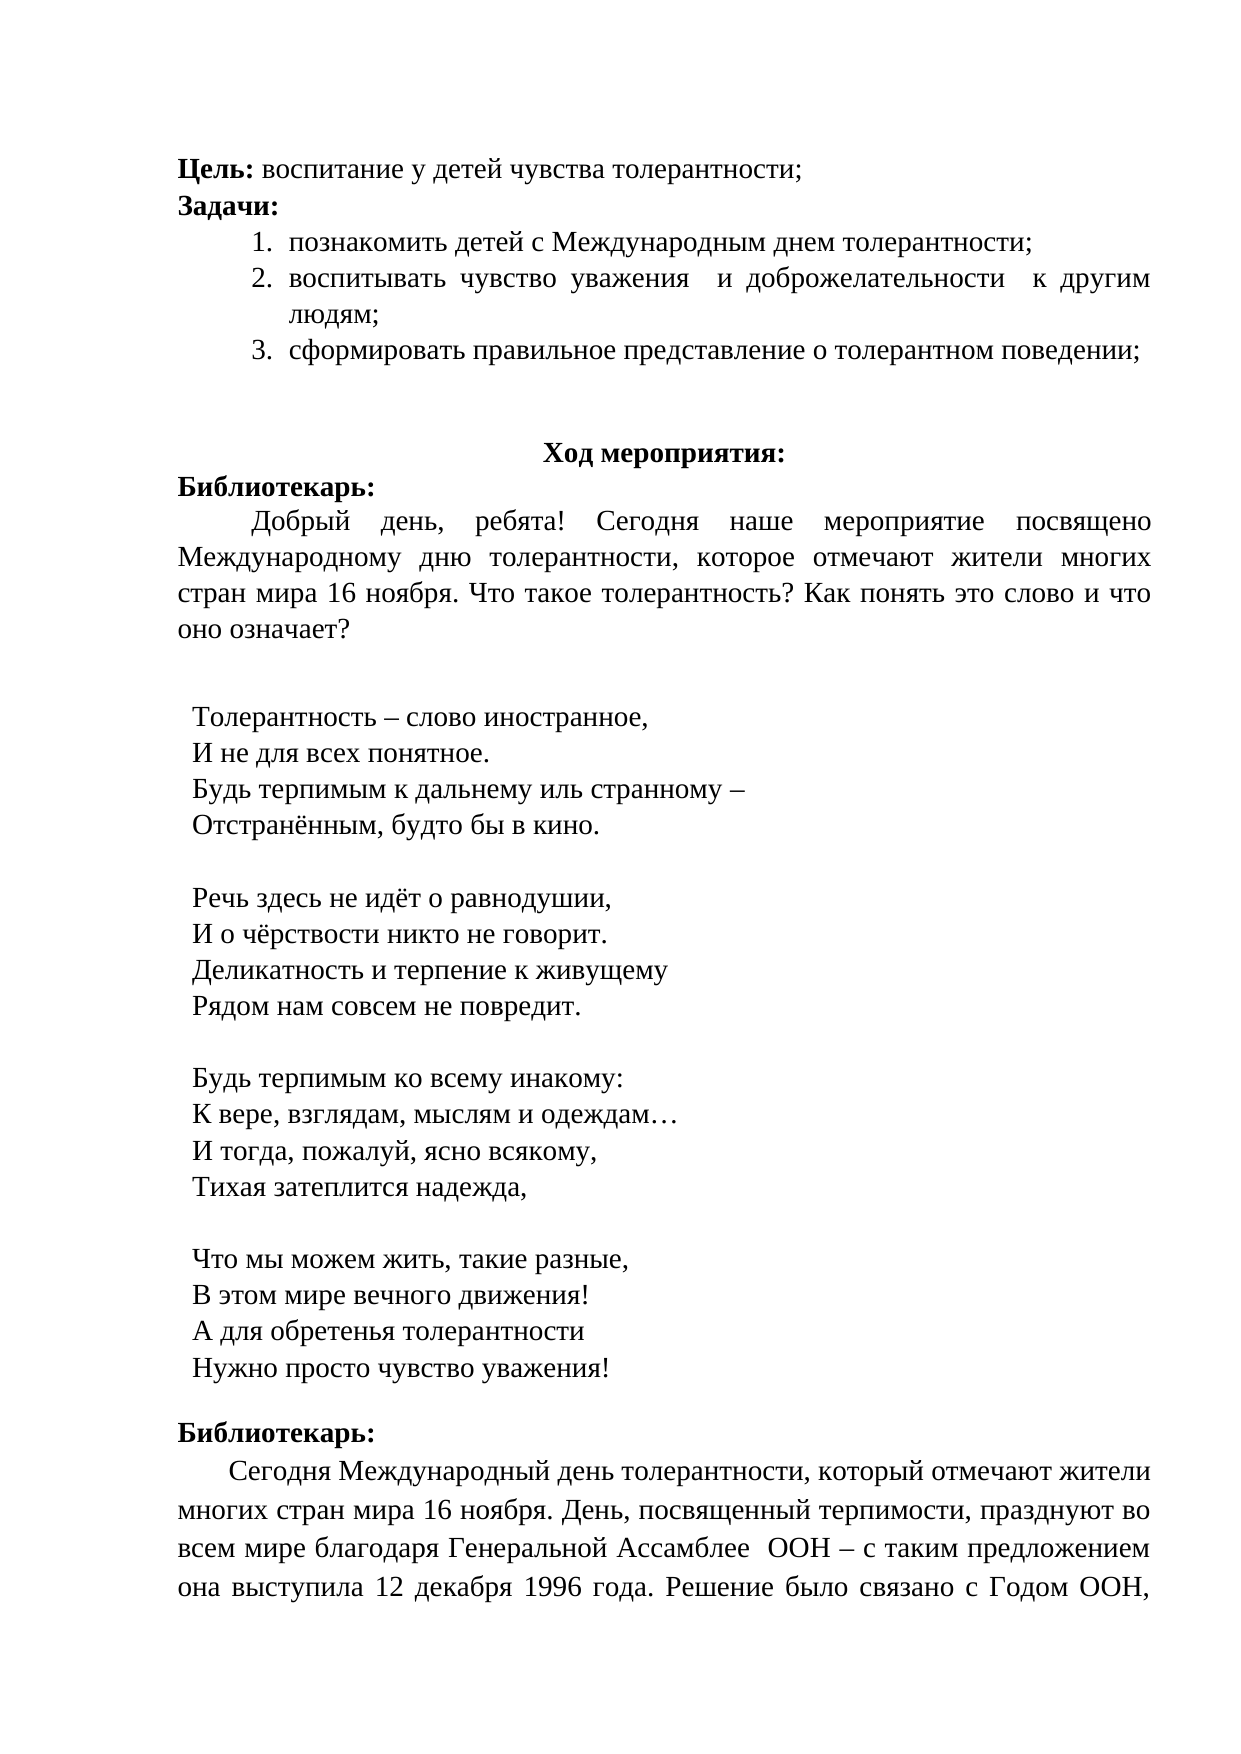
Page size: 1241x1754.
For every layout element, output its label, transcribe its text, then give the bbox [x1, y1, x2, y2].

list познакомить детей с Международным днем толерантности; [251, 224, 1152, 257]
list сформировать правильное представление о толерантном поведении; [251, 332, 1152, 366]
text Толерантность – слово иностранное, И не для всех понятное. Будь терпимым к дальнему иль странному – Отстранённым, будто бы в кино. Речь здесь не идёт о равнодушии, И о чёрствости никто не говорит. Деликатность и терпение к живущему Рядом нам совсем не повредит. Будь терпимым ко всему инакому: К вере, взглядам, мыслям и одеждам… И тогда, пожалуй, ясно всякому, Тихая затеплится надежда, Что мы можем жить, такие разные, В этом мире вечного движения! А для обретенья толерантности Нужно просто чувство уважения! [177, 663, 1152, 1383]
text Добрый день, ребята! Сегодня наше мероприятие посвящено Международному дню толерантности, которое отмечают жители многих стран мира 16 ноября. Что такое толерантность? Как понять это слово и что оно означает? [177, 503, 1152, 575]
text Ход мероприятия: [177, 402, 1152, 469]
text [177, 1415, 1152, 1603]
text Библиотекарь: [177, 469, 1152, 503]
text Цель: воспитание у детей чувства толерантности; [177, 152, 1152, 185]
list воспитывать чувство уважения и доброжелательности к другим людям; [251, 260, 1152, 330]
text Задачи: [177, 188, 1152, 221]
text Добрый день, ребята! Сегодня наше мероприятие посвящено Международному дню толерантности, которое отмечают жители многих стран мира 16 ноября. Что такое толерантность? Как понять это слово и что оно означает? [177, 608, 1152, 645]
